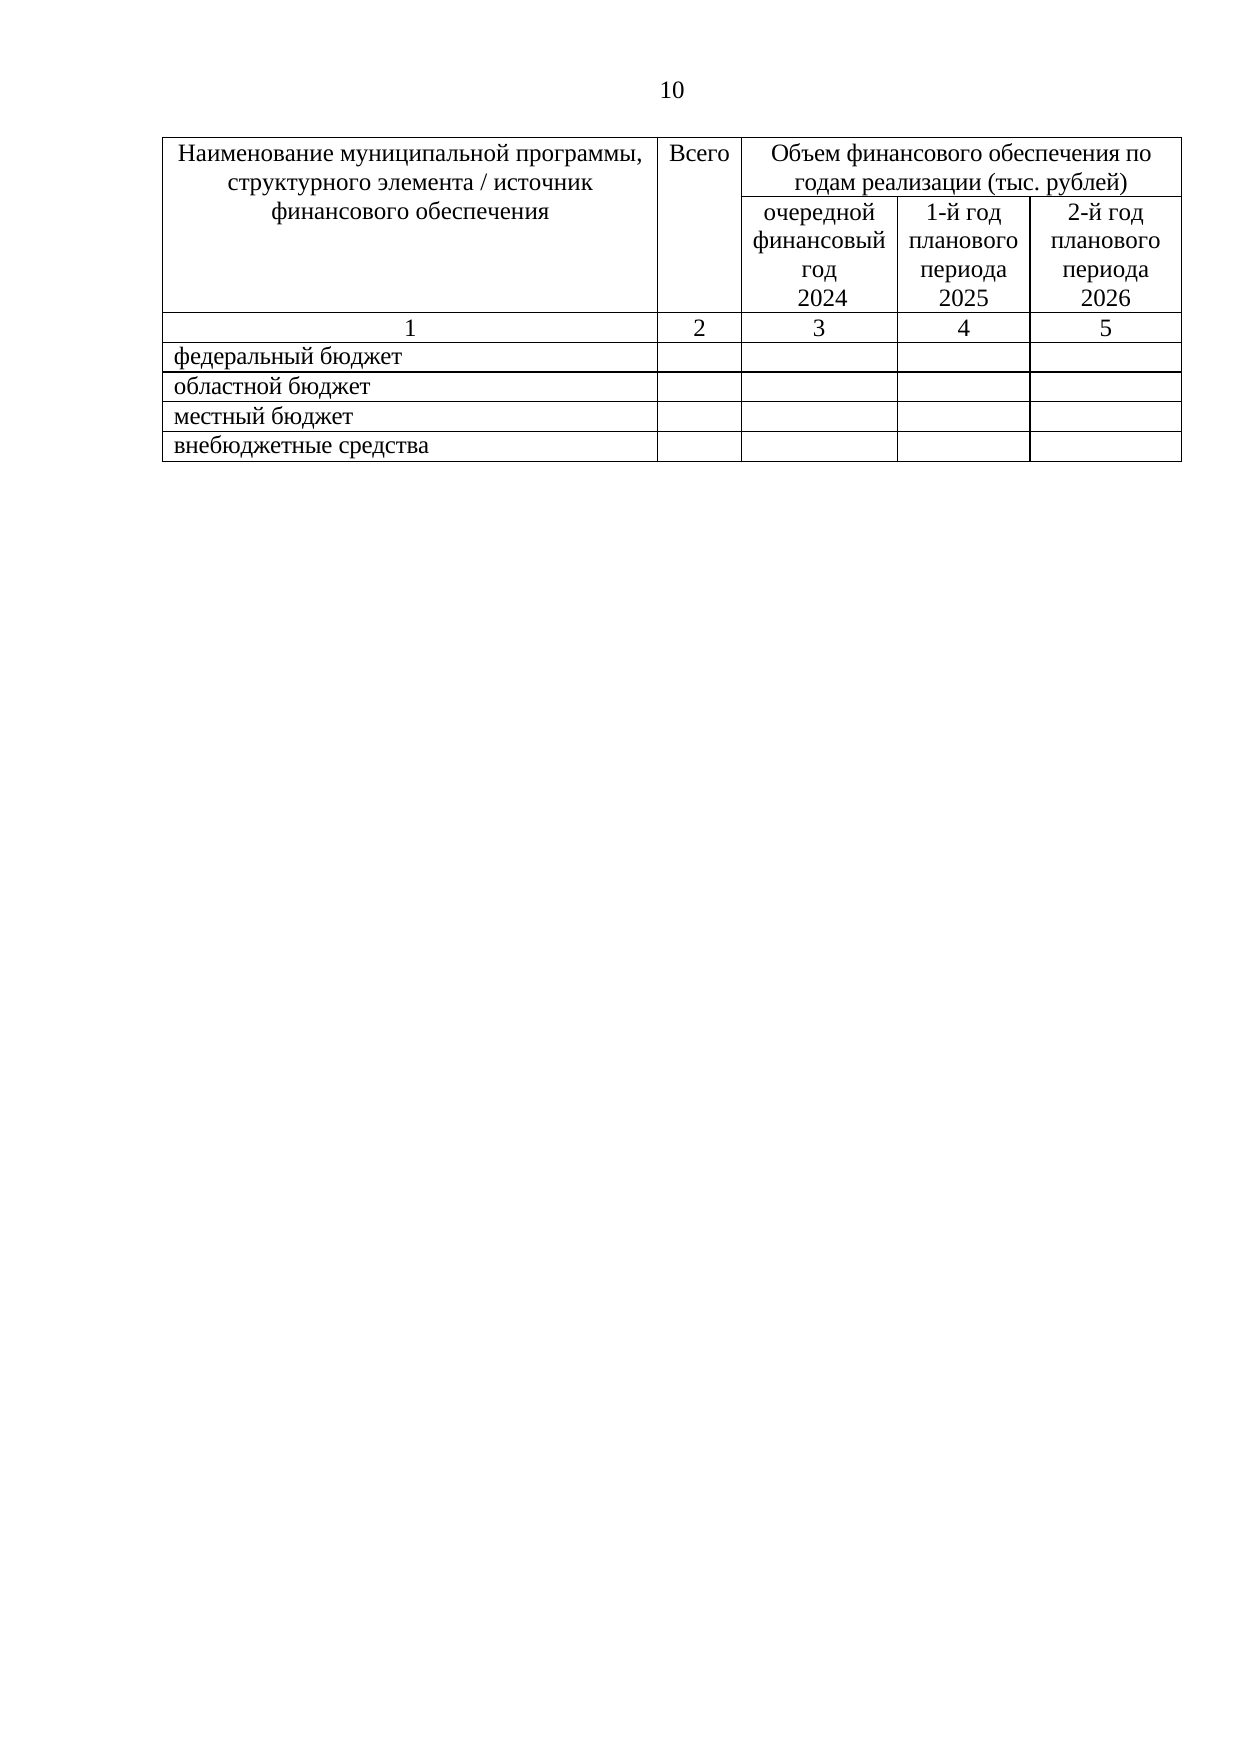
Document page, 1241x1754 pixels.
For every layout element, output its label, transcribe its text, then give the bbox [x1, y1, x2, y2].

table_cell [742, 343, 897, 371]
table_cell внебюджетные средства [163, 432, 657, 461]
table_cell [898, 343, 1029, 371]
table_cell [742, 432, 897, 461]
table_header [163, 138, 657, 312]
table_cell 1-й год планового периода 2025 [898, 197, 939, 312]
table_header Объем финансового обеспечения по годам реализации (тыс. рублей) [742, 138, 1181, 196]
table_cell [742, 373, 897, 401]
table_cell [1031, 432, 1181, 461]
table_cell 4 [898, 313, 1029, 342]
table_cell [898, 402, 1029, 431]
table_cell [1031, 343, 1181, 371]
table_cell [658, 373, 741, 401]
table_cell [742, 402, 897, 431]
table_cell [658, 402, 741, 431]
table_cell очередной финансовый год 2024 [742, 197, 801, 312]
table_cell местный бюджет [163, 402, 657, 431]
table_header Всего [658, 138, 741, 312]
table_cell [1031, 402, 1181, 431]
table_cell 2 [658, 313, 741, 342]
table_cell 3 [742, 313, 897, 342]
table_cell [898, 373, 1029, 401]
table_cell [658, 343, 741, 371]
table_cell 5 [1031, 313, 1181, 342]
table_cell [898, 432, 1029, 461]
table_cell очередной финансовый год 2024 [837, 197, 897, 312]
table_cell [658, 432, 741, 461]
table_cell 1 [163, 313, 657, 342]
table_cell областной бюджет [163, 373, 657, 401]
table_cell 1-й год планового периода 2025 [988, 197, 1029, 312]
table_cell [1031, 373, 1181, 401]
table_cell федеральный бюджет [163, 343, 657, 371]
table_cell 2-й год планового периода 2026 [1131, 197, 1181, 312]
table_cell 2-й год планового периода 2026 [1031, 197, 1081, 312]
